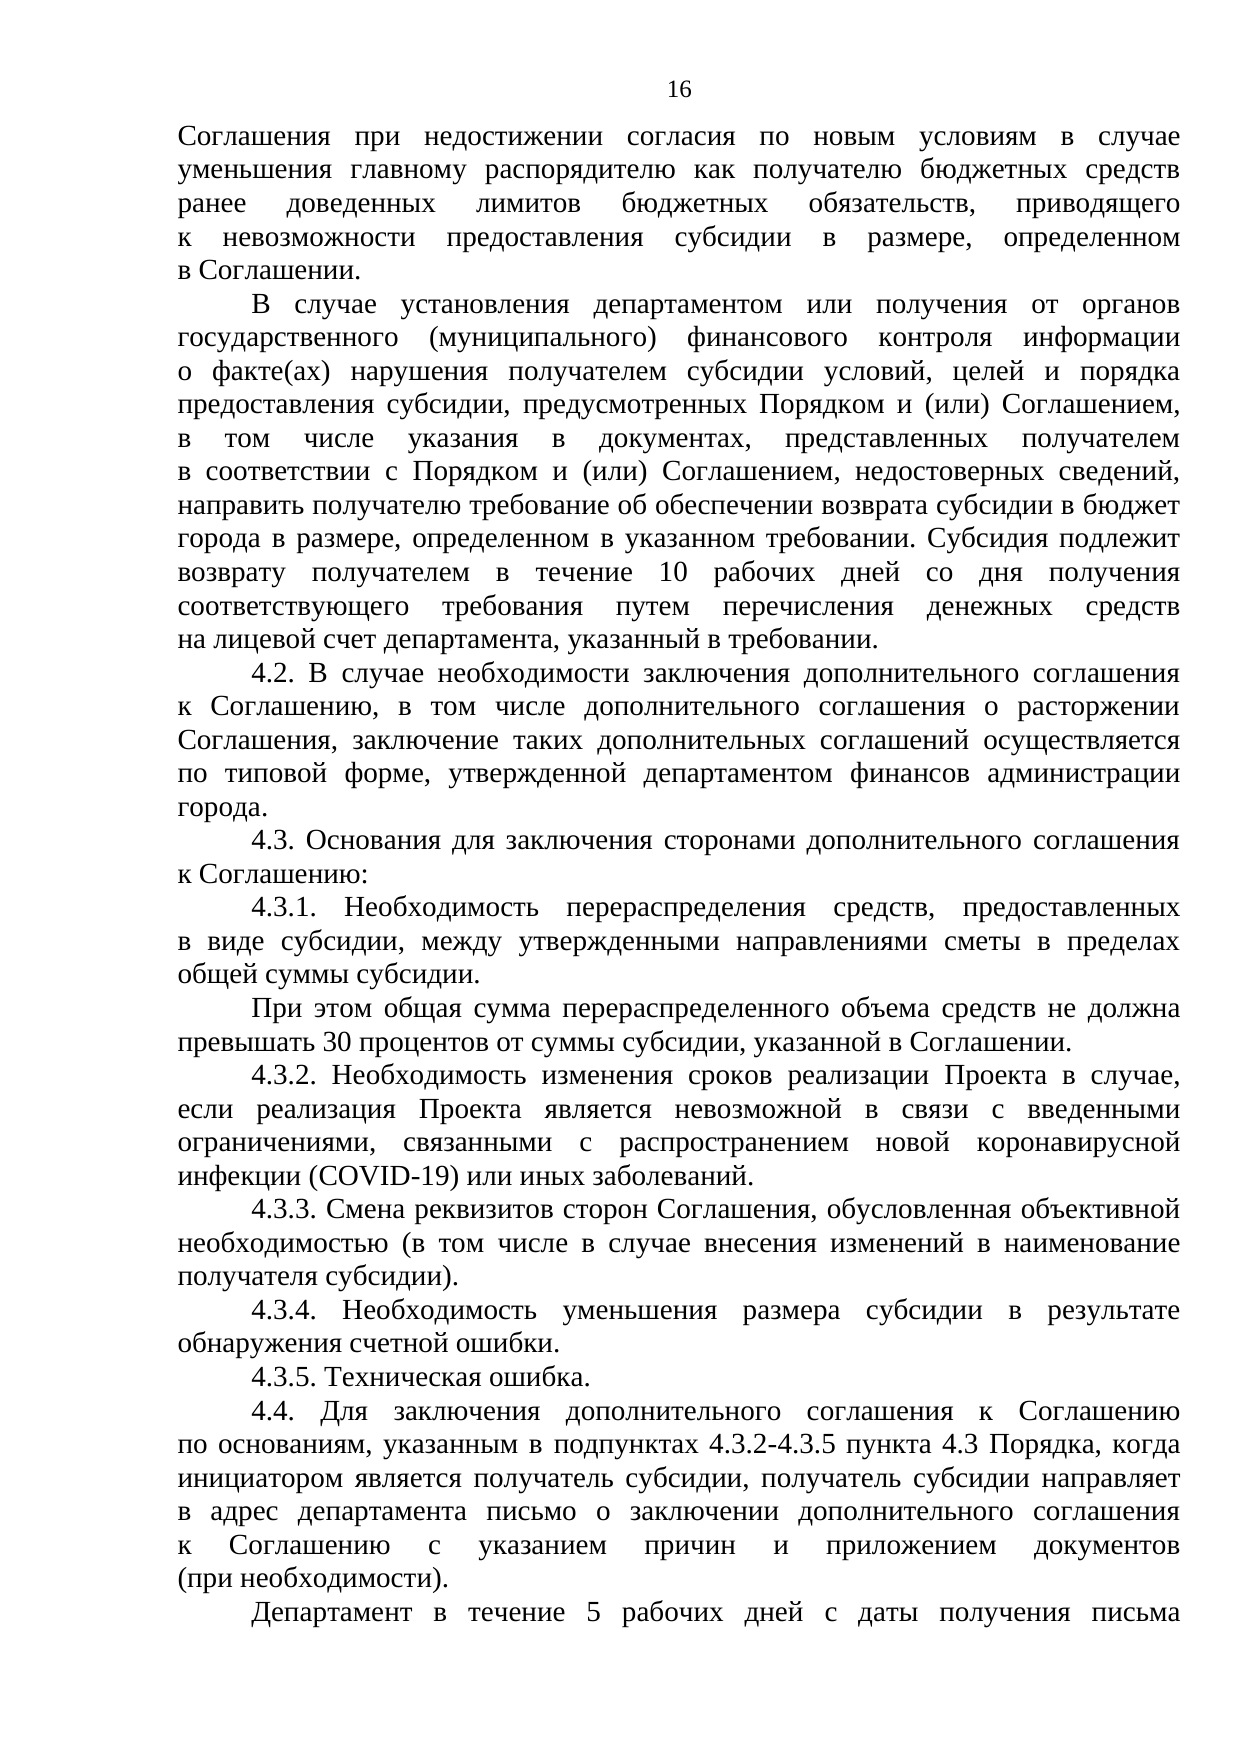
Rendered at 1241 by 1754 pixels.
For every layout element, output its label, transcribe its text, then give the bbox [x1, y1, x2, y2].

text В случае установления департаментом или получения от органов государственного (муниципального) финансового контроля информации о факте(ах) нарушения получателем субсидии условий, целей и порядка предоставления субсидии, предусмотренных Порядком и (или) Соглашением, в том числе указания в документах, представленных получателем в соответствии с Порядком и (или) Соглашением, недостоверных сведений, направить получателю требование об обеспечении возврата субсидии в бюджет города в размере, определенном в указанном требовании. Субсидия подлежит возврату получателем в течение 10 рабочих дней со дня получения соответствующего требования путем перечисления денежных средств на лицевой счет департамента, указанный в требовании. [177, 286, 1181, 655]
text 4.4. Для заключения дополнительного соглашения к Соглашению по основаниям, указанным в подпунктах 4.3.2-4.3.5 пункта 4.3 Порядка, когда инициатором является получатель субсидии, получатель субсидии направляет в адрес департамента письмо о заключении дополнительного соглашения к Соглашению с указанием причин и приложением документов (при необходимости). [177, 1393, 1181, 1594]
text 4.3.3. Смена реквизитов сторон Соглашения, обусловленная объективной необходимостью (в том числе в случае внесения изменений в наименование получателя субсидии). [177, 1191, 1181, 1292]
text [177, 118, 1181, 286]
text 4.3. Основания для заключения сторонами дополнительного соглашения к Соглашению: [177, 822, 1181, 889]
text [177, 1594, 1181, 1627]
text 4.2. В случае необходимости заключения дополнительного соглашения к Соглашению, в том числе дополнительного соглашения о расторжении Соглашения, заключение таких дополнительных соглашений осуществляется по типовой форме, утвержденной департаментом финансов администрации города. [177, 655, 1181, 822]
text При этом общая сумма перераспределенного объема средств не должна превышать 30 процентов от суммы субсидии, указанной в Соглашении. [177, 990, 1181, 1057]
text 4.3.1. Необходимость перераспределения средств, предоставленных в виде субсидии, между утвержденными направлениями сметы в пределах общей суммы субсидии. [177, 889, 1181, 990]
text 4.3.2. Необходимость изменения сроков реализации Проекта в случае, если реализация Проекта является невозможной в связи с введенными ограничениями, связанными с распространением новой коронавирусной инфекции (COVID-19) или иных заболеваний. [177, 1057, 1181, 1191]
text 4.3.5. Техническая ошибка. [177, 1359, 1181, 1393]
text 4.3.4. Необходимость уменьшения размера субсидии в результате обнаружения счетной ошибки. [177, 1292, 1181, 1359]
